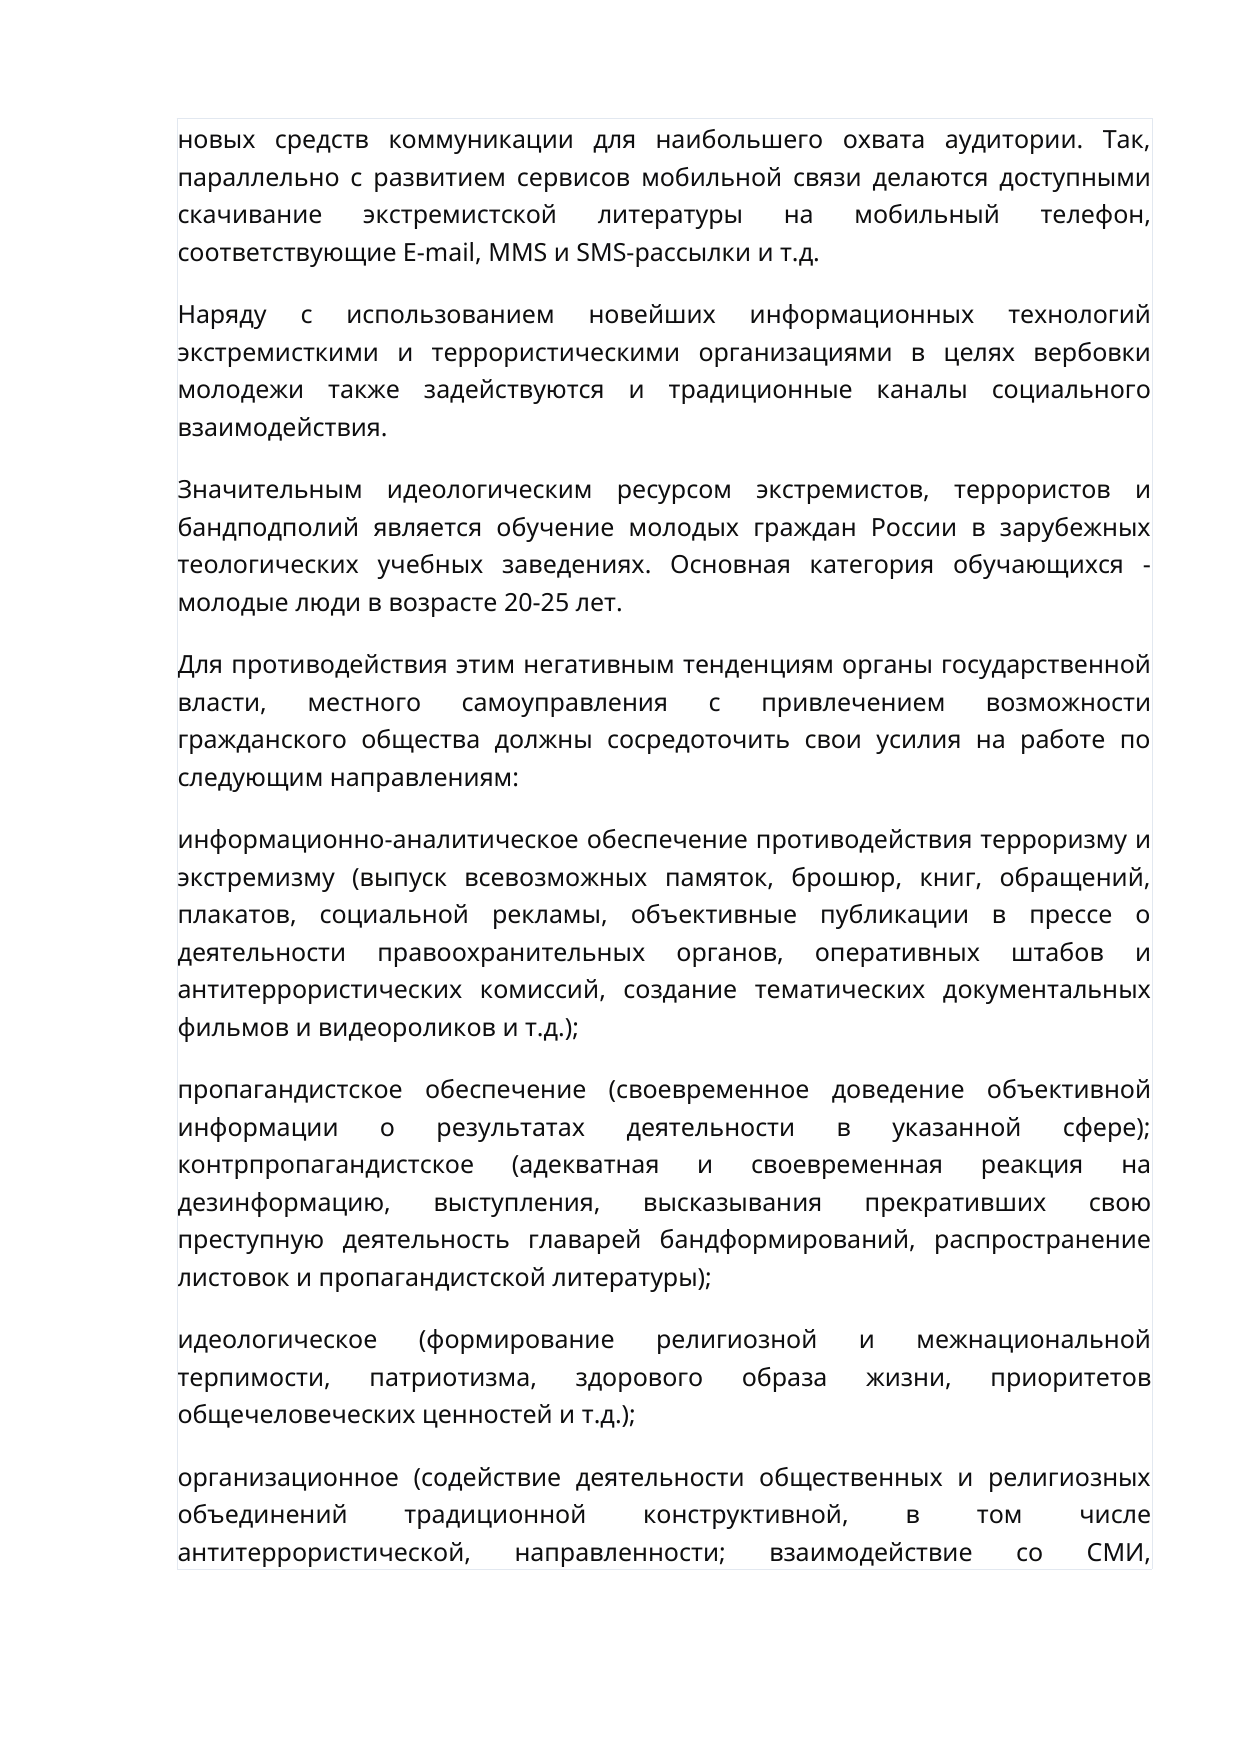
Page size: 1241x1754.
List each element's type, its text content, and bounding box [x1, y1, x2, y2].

text Значительным идеологическим ресурсом экстремистов, террористов и бандподполий является обучение молодых граждан России в зарубежных теологических учебных заведениях. Основная категория обучающихся - молодые люди в возрасте 20-25 лет. [178, 468, 1152, 619]
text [178, 119, 1152, 269]
text информационно-аналитическое обеспечение противодействия терроризму и экстремизму (выпуск всевозможных памяток, брошюр, книг, обращений, плакатов, социальной рекламы, объективные публикации в прессе о деятельности правоохранительных органов, оперативных штабов и антитеррористических комиссий, создание тематических документальных фильмов и видеороликов и т.д.); [178, 818, 1152, 1044]
text идеологическое (формирование религиозной и межнациональной терпимости, патриотизма, здорового образа жизни, приоритетов общечеловеческих ценностей и т.д.); [178, 1318, 1152, 1431]
text Для противодействия этим негативным тенденциям органы государственной власти, местного самоуправления с привлечением возможности гражданского общества должны сосредоточить свои усилия на работе по следующим направлениям: [178, 643, 1152, 794]
text пропагандистское обеспечение (своевременное доведение объективной информации о результатах деятельности в указанной сфере); контрпропагандистское (адекватная и своевременная реакция на дезинформацию, выступления, высказывания прекративших свою преступную деятельность главарей бандформирований, распространение листовок и пропагандистской литературы); [178, 1068, 1152, 1294]
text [178, 1456, 1152, 1569]
text Наряду с использованием новейших информационных технологий экстремисткими и террористическими организациями в целях вербовки молодежи также задействуются и традиционные каналы социального взаимодействия. [178, 293, 1152, 444]
